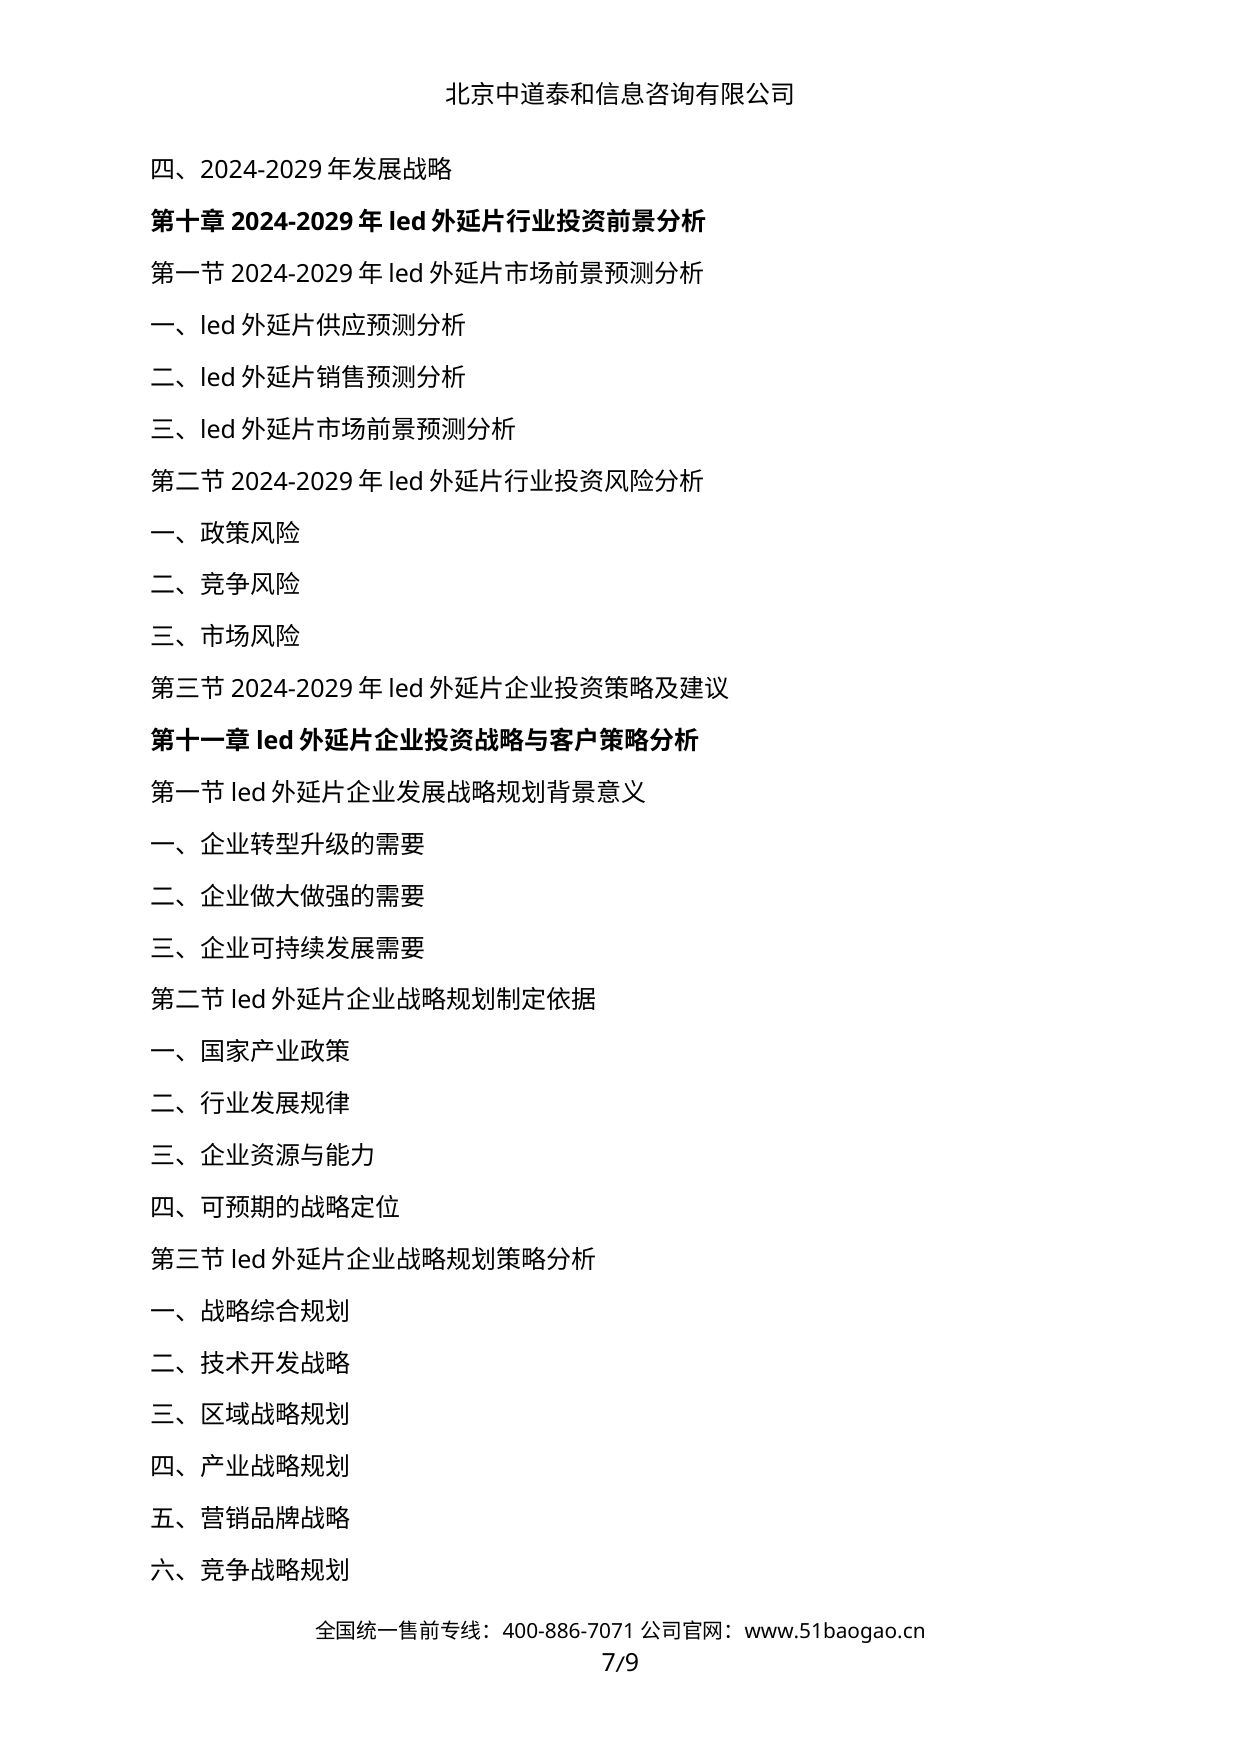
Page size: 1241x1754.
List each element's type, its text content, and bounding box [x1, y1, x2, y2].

text 六、竞争战略规划 [150, 1551, 1090, 1587]
text 一、战略综合规划 [150, 1291, 1090, 1327]
text 第十一章 led外延片企业投资战略与客户策略分析 [150, 721, 1090, 757]
text 二、行业发展规律 [150, 1084, 1090, 1120]
text 三、led外延片市场前景预测分析 [150, 409, 1090, 446]
text 三、企业资源与能力 [150, 1136, 1090, 1172]
text 二、技术开发战略 [150, 1343, 1090, 1379]
text 第二节 led外延片企业战略规划制定依据 [150, 980, 1090, 1016]
text 第三节 led外延片企业战略规划策略分析 [150, 1239, 1090, 1276]
text 三、企业可持续发展需要 [150, 928, 1090, 964]
text 第十章 2024-2029年led外延片行业投资前景分析 [150, 202, 1090, 238]
text 四、产业战略规划 [150, 1447, 1090, 1483]
text 一、企业转型升级的需要 [150, 824, 1090, 861]
text 五、营销品牌战略 [150, 1499, 1090, 1535]
text 第一节 led外延片企业发展战略规划背景意义 [150, 772, 1090, 809]
text 第二节 2024-2029年led外延片行业投资风险分析 [150, 461, 1090, 497]
text 第三节 2024-2029年led外延片企业投资策略及建议 [150, 669, 1090, 705]
text 第一节 2024-2029年led外延片市场前景预测分析 [150, 254, 1090, 290]
text 三、市场风险 [150, 617, 1090, 653]
text 一、国家产业政策 [150, 1032, 1090, 1068]
text 四、2024-2029年发展战略 [150, 150, 1090, 186]
text 一、led外延片供应预测分析 [150, 306, 1090, 342]
text 二、led外延片销售预测分析 [150, 357, 1090, 394]
text 一、政策风险 [150, 513, 1090, 549]
text 二、企业做大做强的需要 [150, 876, 1090, 912]
text 二、竞争风险 [150, 565, 1090, 601]
text 四、可预期的战略定位 [150, 1187, 1090, 1224]
text 三、区域战略规划 [150, 1395, 1090, 1431]
